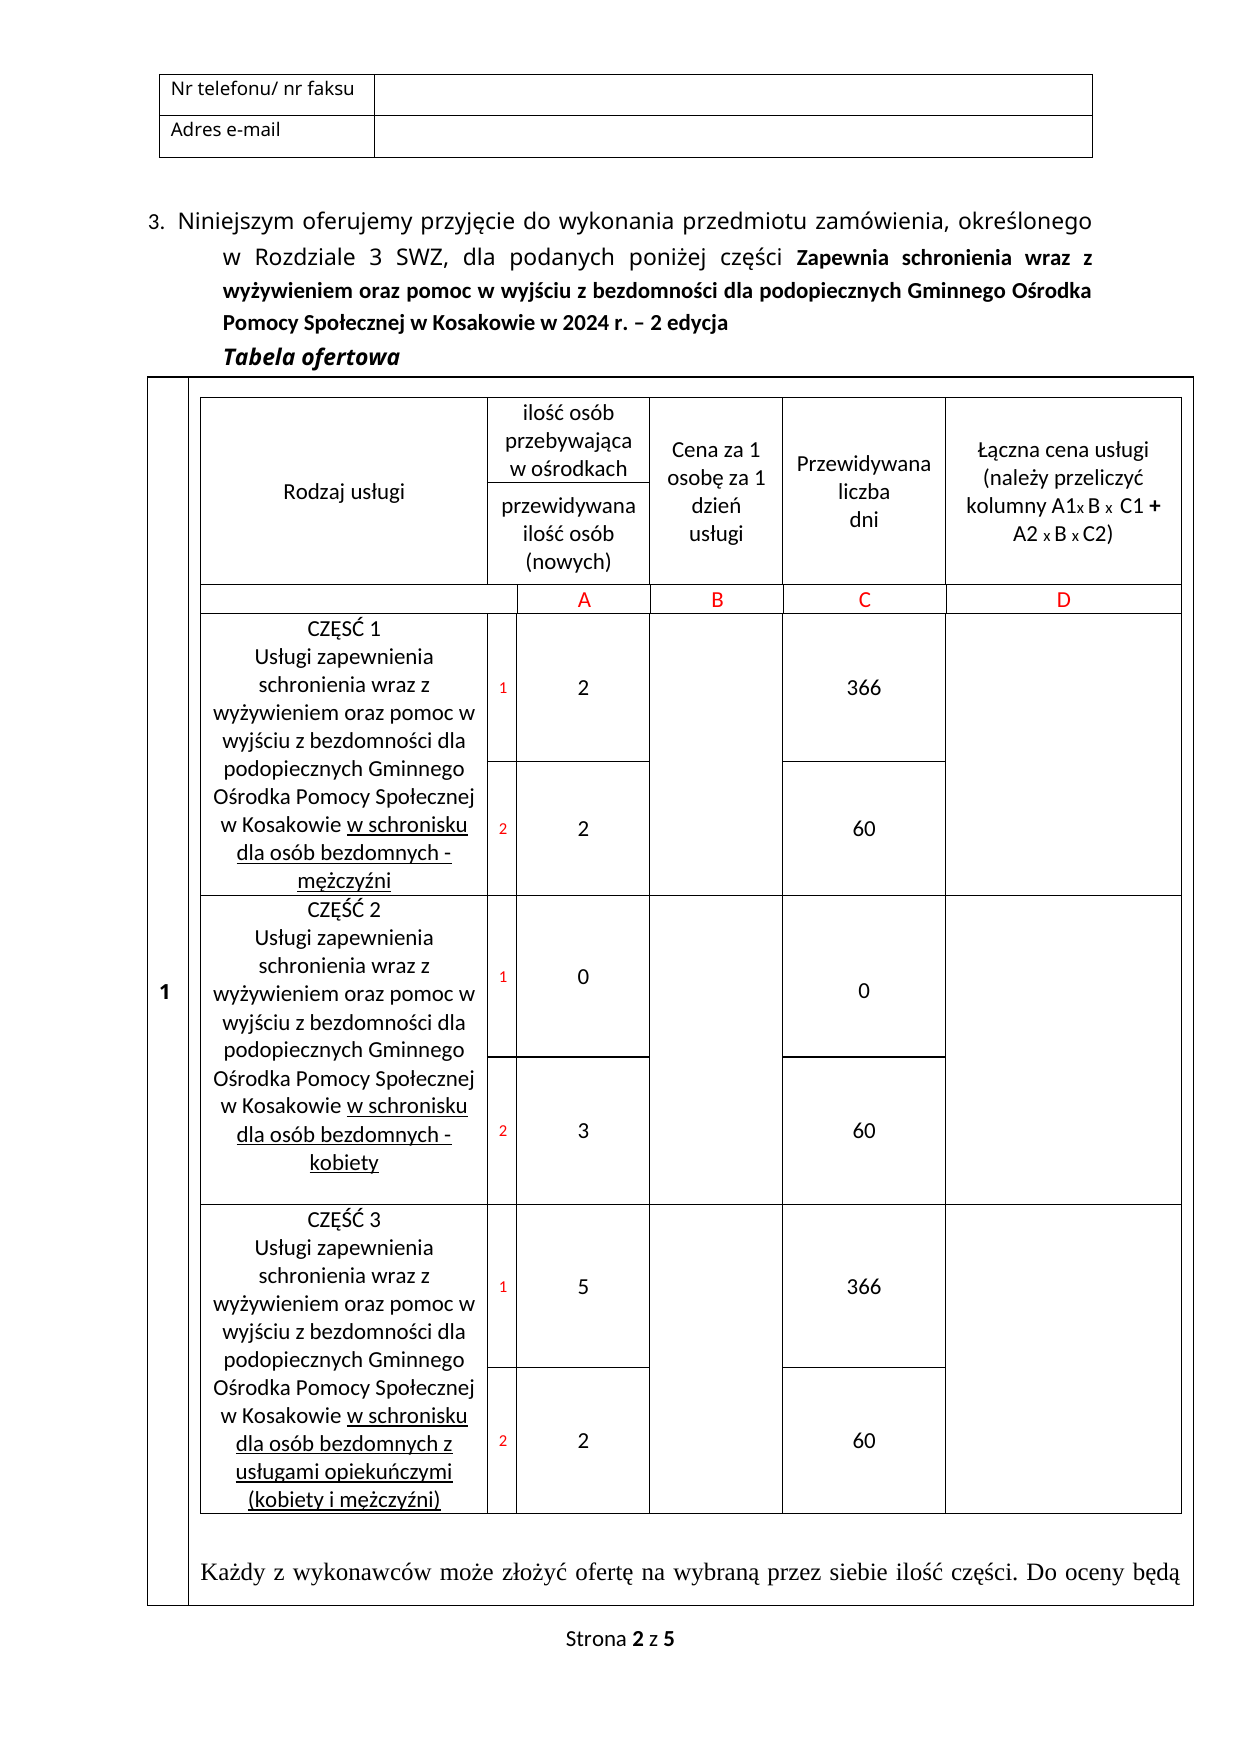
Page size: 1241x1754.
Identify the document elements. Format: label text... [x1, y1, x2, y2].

text Tabela ofertowa [223, 340, 1093, 372]
table_cell [375, 116, 1092, 157]
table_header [189, 378, 1193, 1605]
table_cell Nr telefonu/ nr faksu [160, 75, 374, 115]
table_header 1 [148, 378, 188, 1605]
table_cell Adres e-mail [160, 116, 374, 157]
table_cell [375, 75, 1092, 115]
list Niniejszym oferujemy przyjęcie do wykonania przedmiotu zamówienia, określonego w Rozdziale 3 SWZ, dla podanych poniżej części Zapewnia schronienia wraz z wyżywieniem oraz pomoc w wyjściu z bezdomności dla podopiecznych Gminnego Ośrodka Pomocy Społecznej w Kosakowie w 2024 r. – 2 edycja [148, 205, 1093, 336]
